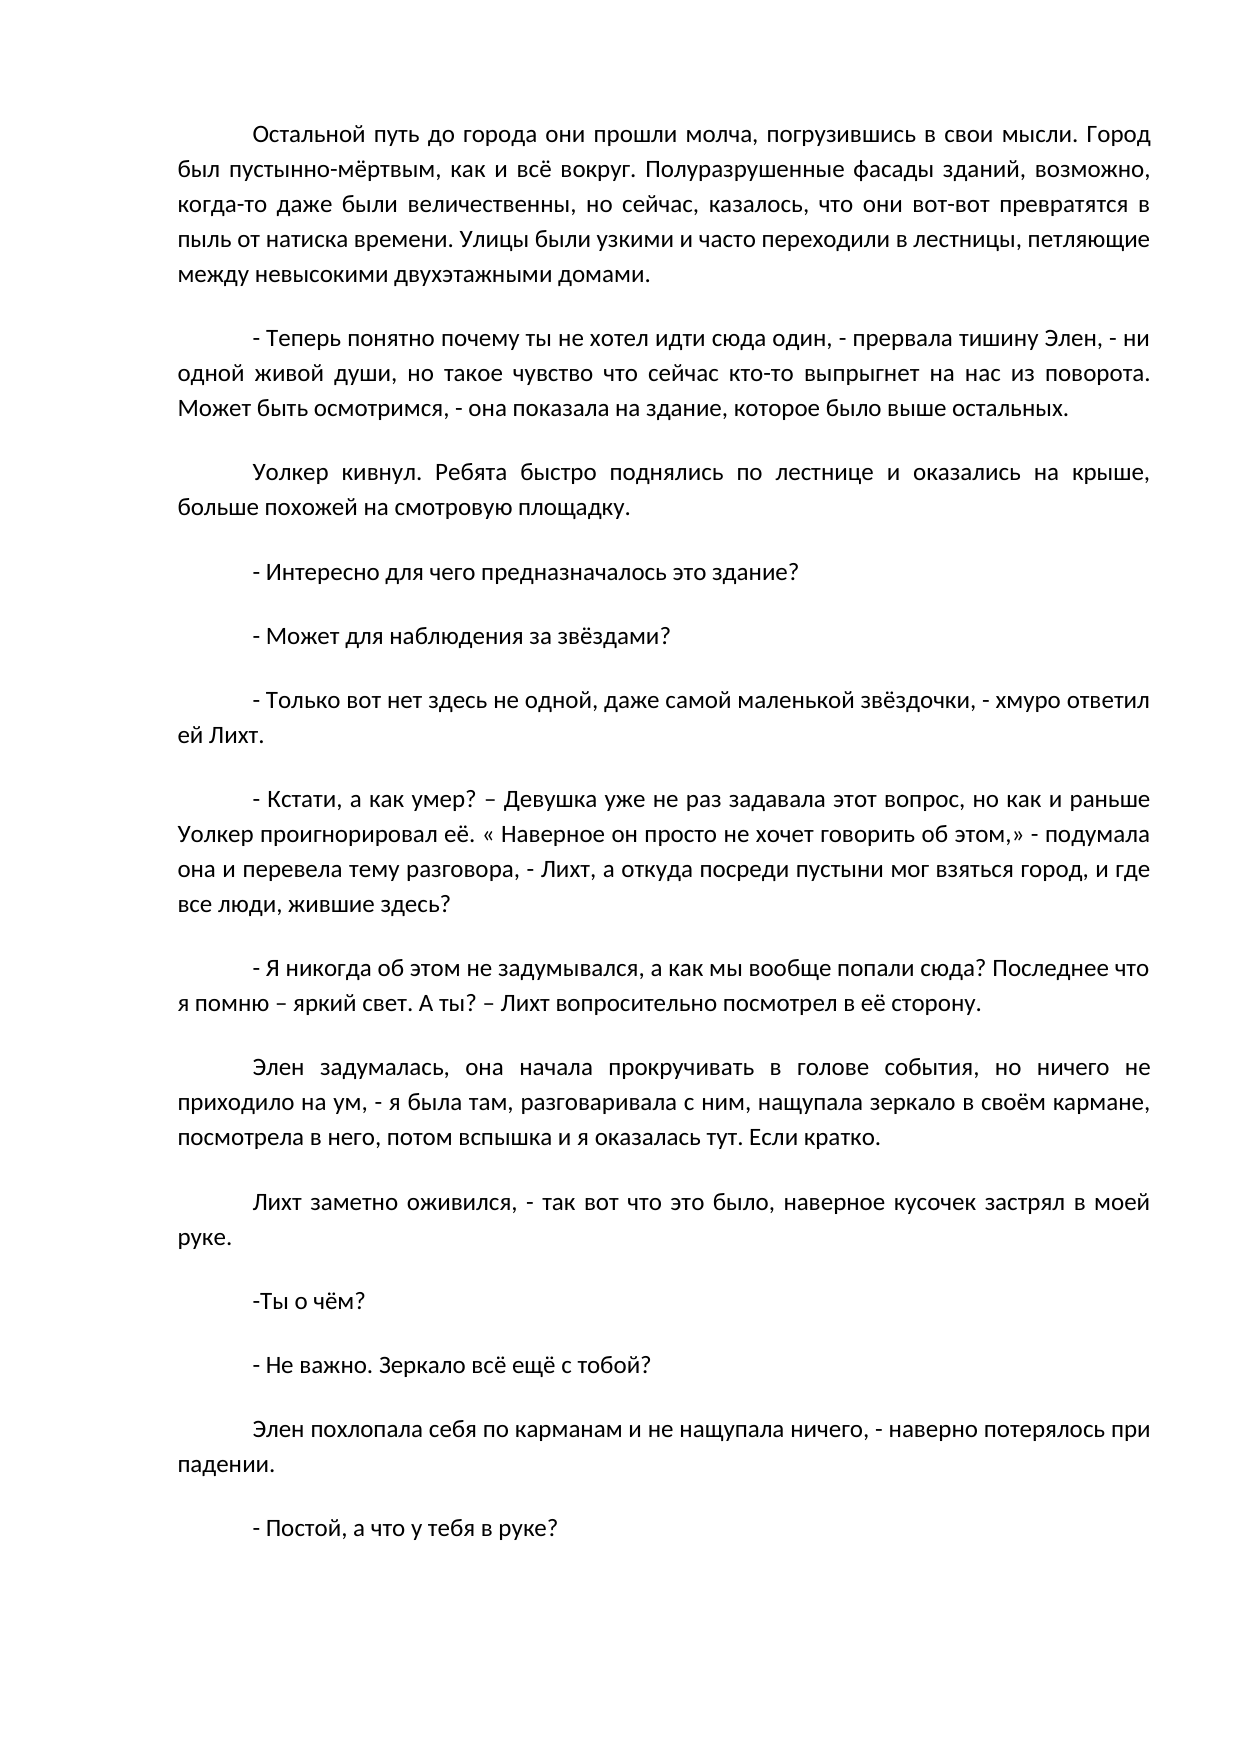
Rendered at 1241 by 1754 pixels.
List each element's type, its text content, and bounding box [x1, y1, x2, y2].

text - Теперь понятно почему ты не хотел идти сюда один, - прервала тишину Элен, - ни одной живой души, но такое чувство что сейчас кто-то выпрыгнет на нас из поворота. Может быть осмотримся, - она показала на здание, которое было выше остальных. [177, 322, 1152, 423]
text - Может для наблюдения за звёздами? [177, 620, 1152, 650]
text Лихт заметно оживился, - так вот что это было, наверное кусочек застрял в моей руке. [177, 1186, 1152, 1251]
text -Ты о чём? [177, 1285, 1152, 1315]
text Элен задумалась, она начала прокручивать в голове события, но ничего не приходило на ум, - я была там, разговаривала с ним, нащупала зеркало в своём кармане, посмотрела в него, потом вспышка и я оказалась тут. Если кратко. [177, 1051, 1152, 1152]
text - Постой, а что у тебя в руке? [177, 1512, 1152, 1543]
text - Не важно. Зеркало всё ещё с тобой? [177, 1349, 1152, 1379]
text - Кстати, а как умер? – Девушка уже не раз задавала этот вопрос, но как и раньше Уолкер проигнорировал её. « Наверное он просто не хочет говорить об этом,» - подумала она и перевела тему разговора, - Лихт, а откуда посреди пустыни мог взяться город, и где все люди, жившие здесь? [177, 783, 1152, 919]
text - Интересно для чего предназначалось это здание? [177, 556, 1152, 586]
text Остальной путь до города они прошли молча, погрузившись в свои мысли. Город был пустынно-мёртвым, как и всё вокруг. Полуразрушенные фасады зданий, возможно, когда-то даже были величественны, но сейчас, казалось, что они вот-вот превратятся в пыль от натиска времени. Улицы были узкими и часто переходили в лестницы, петляющие между невысокими двухэтажными домами. [177, 118, 1152, 289]
text Уолкер кивнул. Ребята быстро поднялись по лестнице и оказались на крыше, больше похожей на смотровую площадку. [177, 456, 1152, 522]
text - Только вот нет здесь не одной, даже самой маленькой звёздочки, - хмуро ответил ей Лихт. [177, 684, 1152, 749]
text Элен похлопала себя по карманам и не нащупала ничего, - наверно потерялось при падении. [177, 1413, 1152, 1479]
text - Я никогда об этом не задумывался, а как мы вообще попали сюда? Последнее что я помню – яркий свет. А ты? – Лихт вопросительно посмотрел в её сторону. [177, 952, 1152, 1018]
